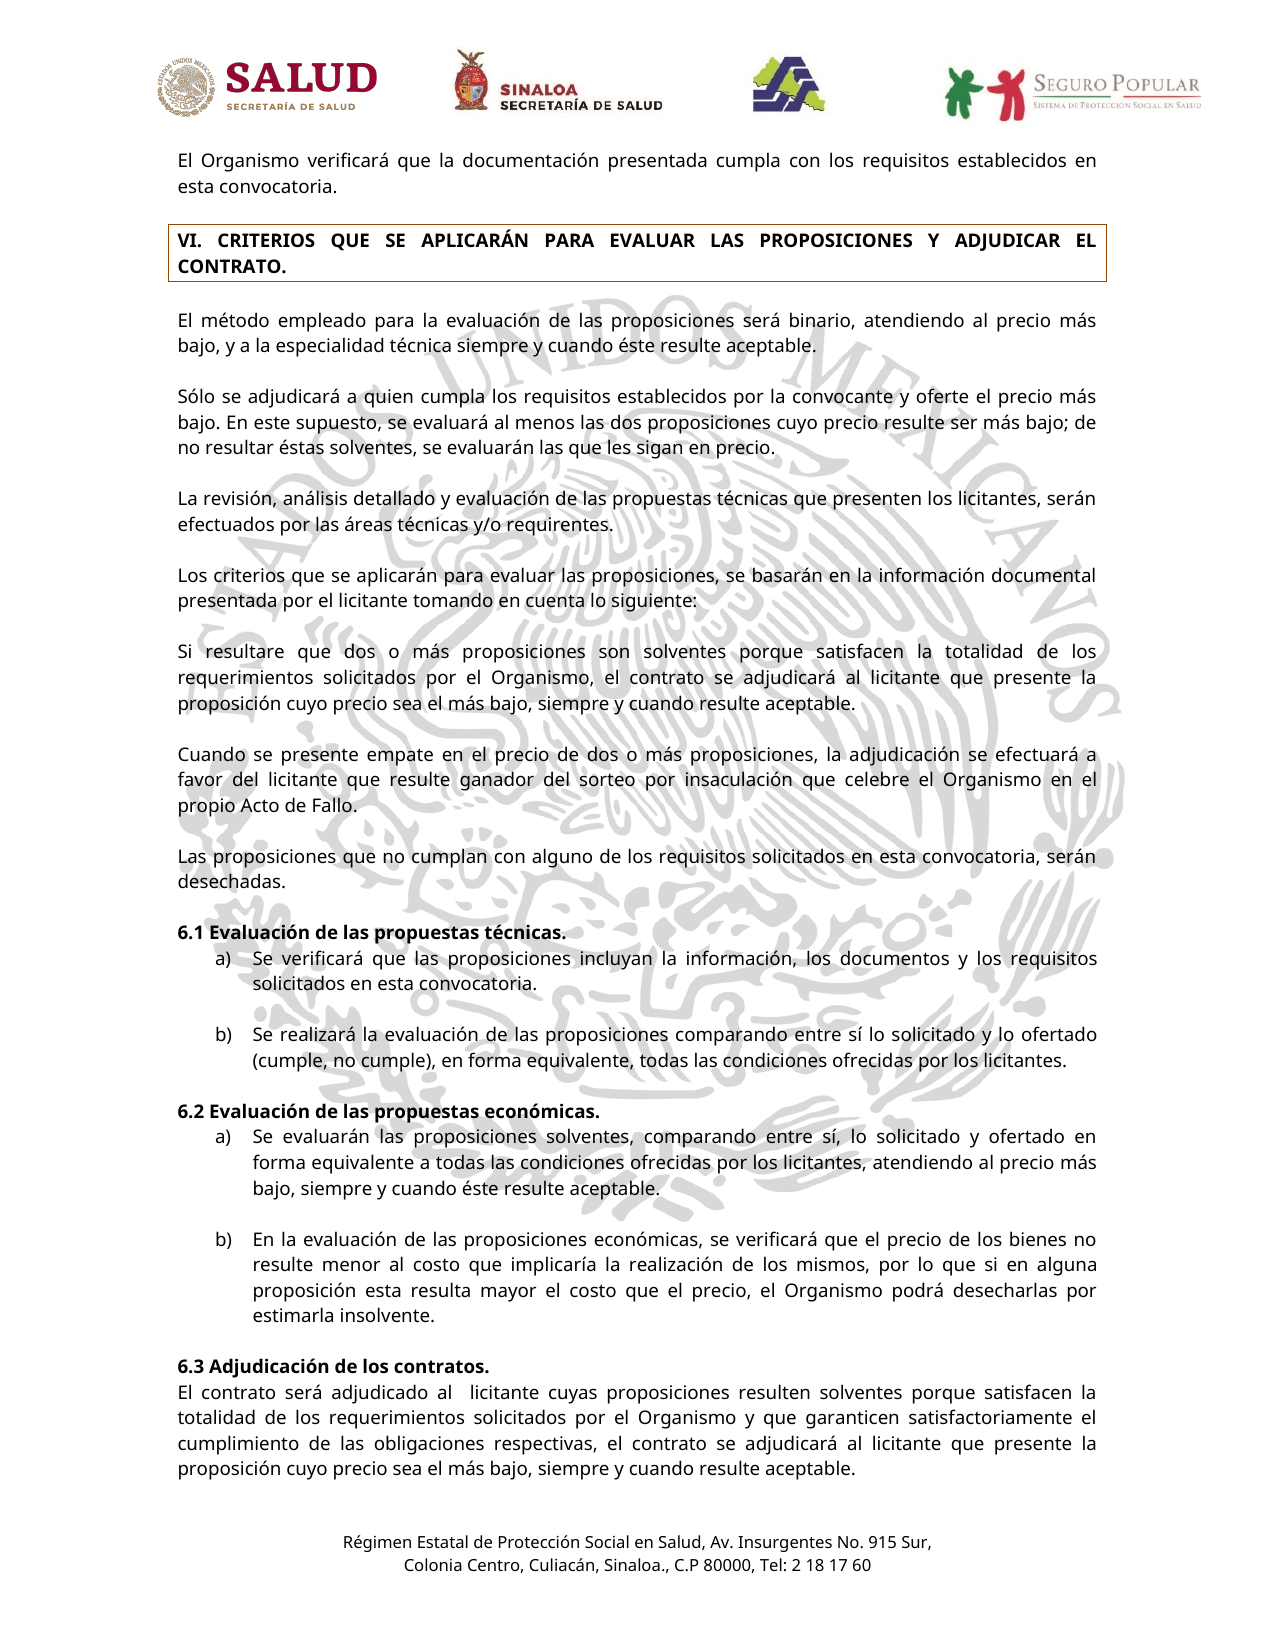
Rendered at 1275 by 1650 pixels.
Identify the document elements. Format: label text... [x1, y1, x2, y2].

text El Organismo verificará que la documentación presentada cumpla con los requisitos establecidos en esta convocatoria. [177, 148, 1098, 199]
list En la evaluación de las proposiciones económicas, se verificará que el precio de los bienes no resulte menor al costo que implicaría la realización de los mismos, por lo que si en alguna proposición esta resulta mayor el costo que el precio, el Organismo podrá desecharlas por estimarla insolvente. [215, 1226, 1098, 1328]
text 6.1 Evaluación de las propuestas técnicas. [177, 919, 1098, 945]
list Se verificará que las proposiciones incluyan la información, los documentos y los requisitos solicitados en esta convocatoria. [215, 945, 1098, 996]
text Las proposiciones que no cumplan con alguno de los requisitos solicitados en esta convocatoria, serán desechadas. [177, 843, 1098, 894]
picture [104, 31, 1202, 144]
text Sólo se adjudicará a quien cumpla los requisitos establecidos por la convocante y oferte el precio más bajo. En este supuesto, se evaluará al menos las dos proposiciones cuyo precio resulte ser más bajo; de no resultar éstas solventes, se evaluarán las que les sigan en precio. [177, 384, 1098, 460]
text 6.2 Evaluación de las propuestas económicas. [177, 1098, 1098, 1124]
text 6.3 Adjudicación de los contratos. [177, 1353, 1098, 1379]
text La revisión, análisis detallado y evaluación de las propuestas técnicas que presenten los licitantes, serán efectuados por las áreas técnicas y/o requirentes. [177, 486, 1098, 537]
text El contrato será adjudicado al licitante cuyas proposiciones resulten solventes porque satisfacen la totalidad de los requerimientos solicitados por el Organismo y que garanticen satisfactoriamente el cumplimiento de las obligaciones respectivas, el contrato se adjudicará al licitante que presente la proposición cuyo precio sea el más bajo, siempre y cuando resulte aceptable. [177, 1379, 1098, 1481]
list Se evaluarán las proposiciones solventes, comparando entre sí, lo solicitado y ofertado en forma equivalente a todas las condiciones ofrecidas por los licitantes, atendiendo al precio más bajo, siempre y cuando éste resulte aceptable. [215, 1124, 1098, 1200]
text El método empleado para la evaluación de las proposiciones será binario, atendiendo al precio más bajo, y a la especialidad técnica siempre y cuando éste resulte aceptable. [177, 307, 1098, 358]
text VI. CRITERIOS QUE SE APLICARÁN PARA EVALUAR LAS PROPOSICIONES Y ADJUDICAR EL CONTRATO. [169, 225, 1106, 281]
list Se realizará la evaluación de las proposiciones comparando entre sí lo solicitado y lo ofertado (cumple, no cumple), en forma equivalente, todas las condiciones ofrecidas por los licitantes. [215, 1022, 1098, 1073]
text Si resultare que dos o más proposiciones son solventes porque satisfacen la totalidad de los requerimientos solicitados por el Organismo, el contrato se adjudicará al licitante que presente la proposición cuyo precio sea el más bajo, siempre y cuando resulte aceptable. [177, 639, 1098, 715]
text Los criterios que se aplicarán para evaluar las proposiciones, se basarán en la información documental presentada por el licitante tomando en cuenta lo siguiente: [177, 562, 1098, 613]
text Cuando se presente empate en el precio de dos o más proposiciones, la adjudicación se efectuará a favor del licitante que resulte ganador del sorteo por insaculación que celebre el Organismo en el propio Acto de Fallo. [177, 741, 1098, 817]
